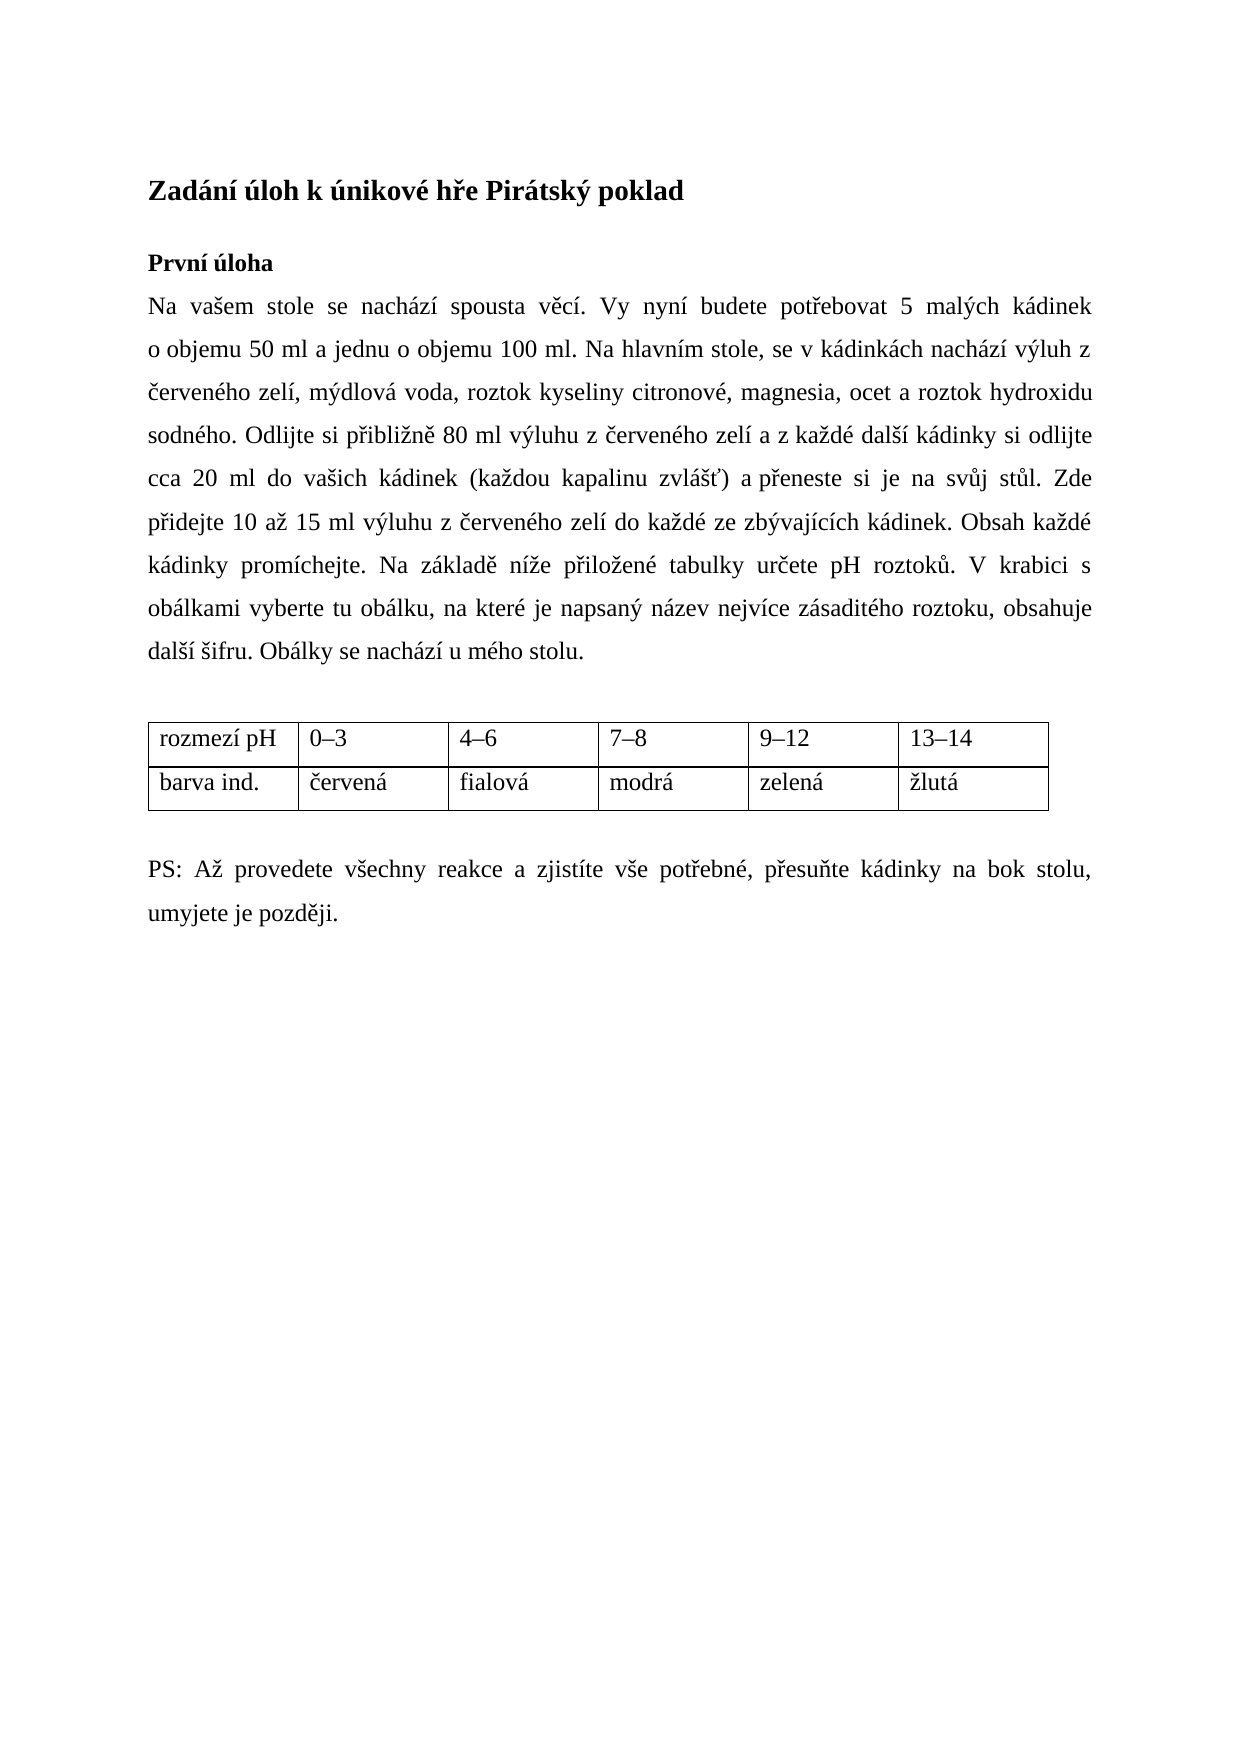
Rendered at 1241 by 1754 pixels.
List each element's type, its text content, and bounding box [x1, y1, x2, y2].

table_cell červená [299, 768, 448, 810]
table_header 9–12 [749, 723, 898, 766]
subtitle Zadání úloh k únikové hře Pirátský poklad [148, 173, 1093, 206]
table_cell barva ind. [149, 768, 298, 810]
text Na vašem stole se nachází spousta věcí. Vy nyní budete potřebovat 5 malých kádinek o objemu 50 ml a jednu o objemu 100 ml. Na hlavním stole, se v kádinkách nachází výluh z červeného zelí, mýdlová voda, roztok kyseliny citronové, magnesia, ocet a roztok hydroxidu sodného. Odlijte si přibližně 80 ml výluhu z červeného zelí a z každé další kádinky si odlijte cca 20 ml do vašich kádinek (každou kapalinu zvlášť) a přeneste si je na svůj stůl. Zde přidejte 10 až 15 ml výluhu z červeného zelí do každé ze zbývajících kádinek. Obsah každé kádinky promíchejte. Na základě níže přiložené tabulky určete pH roztoků. V krabici s obálkami vyberte tu obálku, na které je napsaný název nejvíce zásaditého roztoku, obsahuje další šifru. Obálky se nachází u mého stolu. [148, 291, 1093, 665]
text První úloha [148, 248, 1093, 277]
table_header 0–3 [299, 723, 448, 766]
table_cell zelená [749, 768, 898, 810]
table_header 13–14 [899, 723, 1048, 766]
table_cell žlutá [899, 768, 1048, 810]
table_header rozmezí pH [149, 723, 298, 766]
table_header 7–8 [599, 723, 748, 766]
text PS: Až provedete všechny reakce a zjistíte vše potřebné, přesuňte kádinky na bok stolu, umyjete je později. [148, 854, 1093, 926]
table_cell modrá [599, 768, 748, 810]
table_cell fialová [449, 768, 598, 810]
table_header 4–6 [449, 723, 598, 766]
